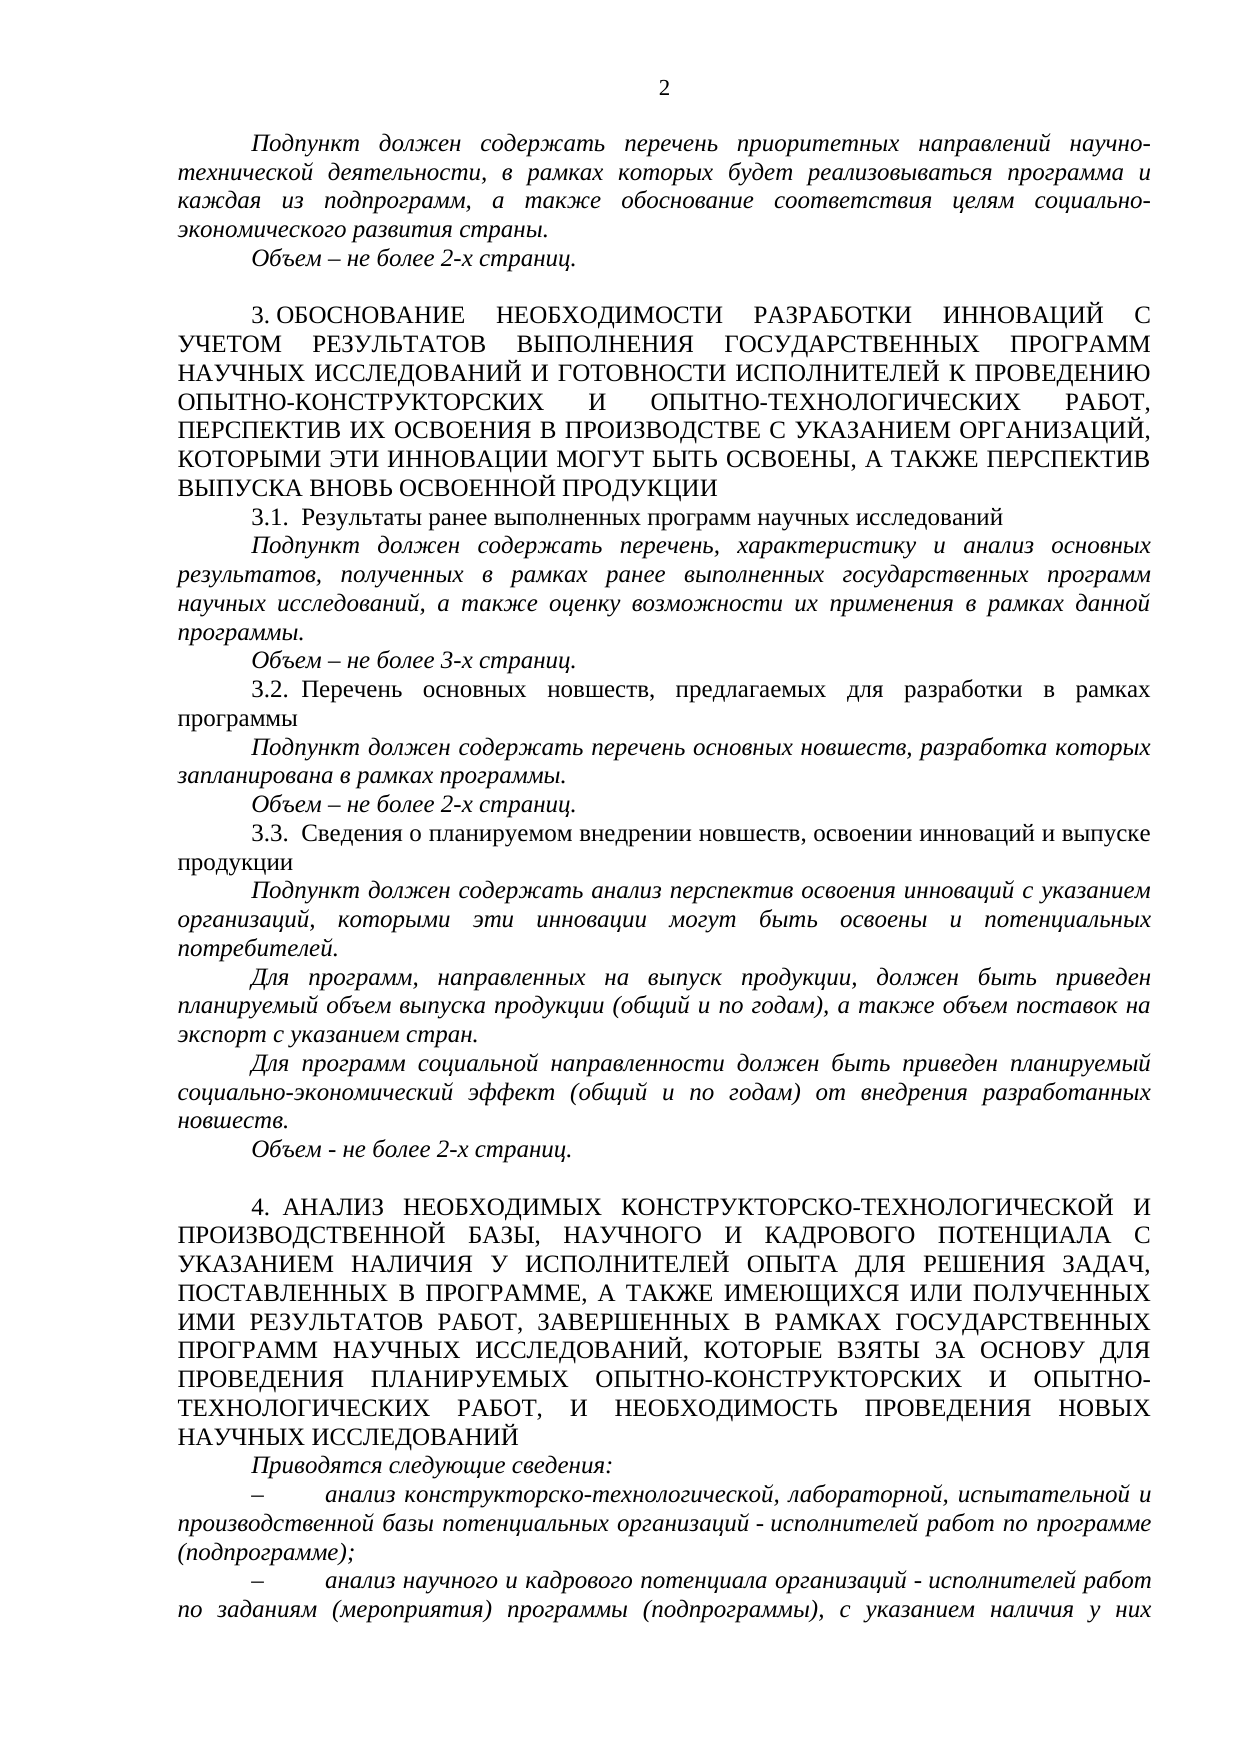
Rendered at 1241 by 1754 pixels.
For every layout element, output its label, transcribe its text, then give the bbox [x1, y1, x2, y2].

text Объем – не более 2-х страниц. [177, 243, 1152, 272]
text – анализ конструкторско-технологической, лабораторной, испытательной и производственной базы потенциальных организаций - исполнителей работ по программе (подпрограмме); [177, 1479, 1152, 1566]
text Подпункт должен содержать перечень основных новшеств, разработка которых запланирована в рамках программы. [177, 732, 1152, 789]
text Объем – не более 3-х страниц. [177, 646, 1152, 674]
text Для программ, направленных на выпуск продукции, должен быть приведен планируемый объем выпуска продукции (общий и по годам), а также объем поставок на экспорт с указанием стран. [177, 962, 1152, 1048]
text Подпункт должен содержать перечень приоритетных направлений научно-технической деятельности, в рамках которых будет реализовываться программа и каждая из подпрограмм, а также обоснование соответствия целям социально-экономического развития страны. [177, 128, 1152, 243]
text 4. АНАЛИЗ НЕОБХОДИМЫХ КОНСТРУКТОРСКО-ТЕХНОЛОГИЧЕСКОЙ И ПРОИЗВОДСТВЕННОЙ БАЗЫ, НАУЧНОГО И КАДРОВОГО ПОТЕНЦИАЛА С УКАЗАНИЕМ НАЛИЧИЯ У ИСПОЛНИТЕЛЕЙ ОПЫТА ДЛЯ РЕШЕНИЯ ЗАДАЧ, ПОСТАВЛЕННЫХ В ПРОГРАММЕ, А ТАКЖЕ ИМЕЮЩИХСЯ ИЛИ ПОЛУЧЕННЫХ ИМИ РЕЗУЛЬТАТОВ РАБОТ, ЗАВЕРШЕННЫХ В РАМКАХ ГОСУДАРСТВЕННЫХ ПРОГРАММ НАУЧНЫХ ИССЛЕДОВАНИЙ, КОТОРЫЕ ВЗЯТЫ ЗА ОСНОВУ ДЛЯ ПРОВЕДЕНИЯ ПЛАНИРУЕМЫХ ОПЫТНО-КОНСТРУКТОРСКИХ И ОПЫТНО-ТЕХНОЛОГИЧЕСКИХ РАБОТ, И НЕОБХОДИМОСТЬ ПРОВЕДЕНИЯ НОВЫХ НАУЧНЫХ ИССЛЕДОВАНИЙ [177, 1192, 1152, 1451]
text 3.1. Результаты ранее выполненных программ научных исследований [177, 502, 1152, 531]
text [177, 1566, 1152, 1623]
text 3.3. Сведения о планируемом внедрении новшеств, освоении инноваций и выпуске продукции [177, 818, 1152, 876]
text Подпункт должен содержать перечень, характеристику и анализ основных результатов, полученных в рамках ранее выполненных государственных программ научных исследований, а также оценку возможности их применения в рамках данной программы. [177, 531, 1152, 646]
text Для программ социальной направленности должен быть приведен планируемый социально-экономический эффект (общий и по годам) от внедрения разработанных новшеств. [177, 1048, 1152, 1134]
text Подпункт должен содержать анализ перспектив освоения инноваций с указанием организаций, которыми эти инновации могут быть освоены и потенциальных потребителей. [177, 876, 1152, 962]
text 3. ОБОСНОВАНИЕ НЕОБХОДИМОСТИ РАЗРАБОТКИ ИННОВАЦИЙ С УЧЕТОМ РЕЗУЛЬТАТОВ ВЫПОЛНЕНИЯ ГОСУДАРСТВЕННЫХ ПРОГРАММ НАУЧНЫХ ИССЛЕДОВАНИЙ И ГОТОВНОСТИ ИСПОЛНИТЕЛЕЙ К ПРОВЕДЕНИЮ ОПЫТНО-КОНСТРУКТОРСКИХ И ОПЫТНО-ТЕХНОЛОГИЧЕСКИХ РАБОТ, ПЕРСПЕКТИВ ИХ ОСВОЕНИЯ В ПРОИЗВОДСТВЕ С УКАЗАНИЕМ ОРГАНИЗАЦИЙ, КОТОРЫМИ ЭТИ ИННОВАЦИИ МОГУТ БЫТЬ ОСВОЕНЫ, А ТАКЖЕ ПЕРСПЕКТИВ ВЫПУСКА ВНОВЬ ОСВОЕННОЙ ПРОДУКЦИИ [177, 301, 1152, 502]
text 3.2. Перечень основных новшеств, предлагаемых для разработки в рамках программы [177, 674, 1152, 732]
text Приводятся следующие сведения: [177, 1451, 1152, 1479]
text Объем - не более 2-х страниц. [177, 1134, 1152, 1163]
text Объем – не более 2-х страниц. [177, 789, 1152, 818]
